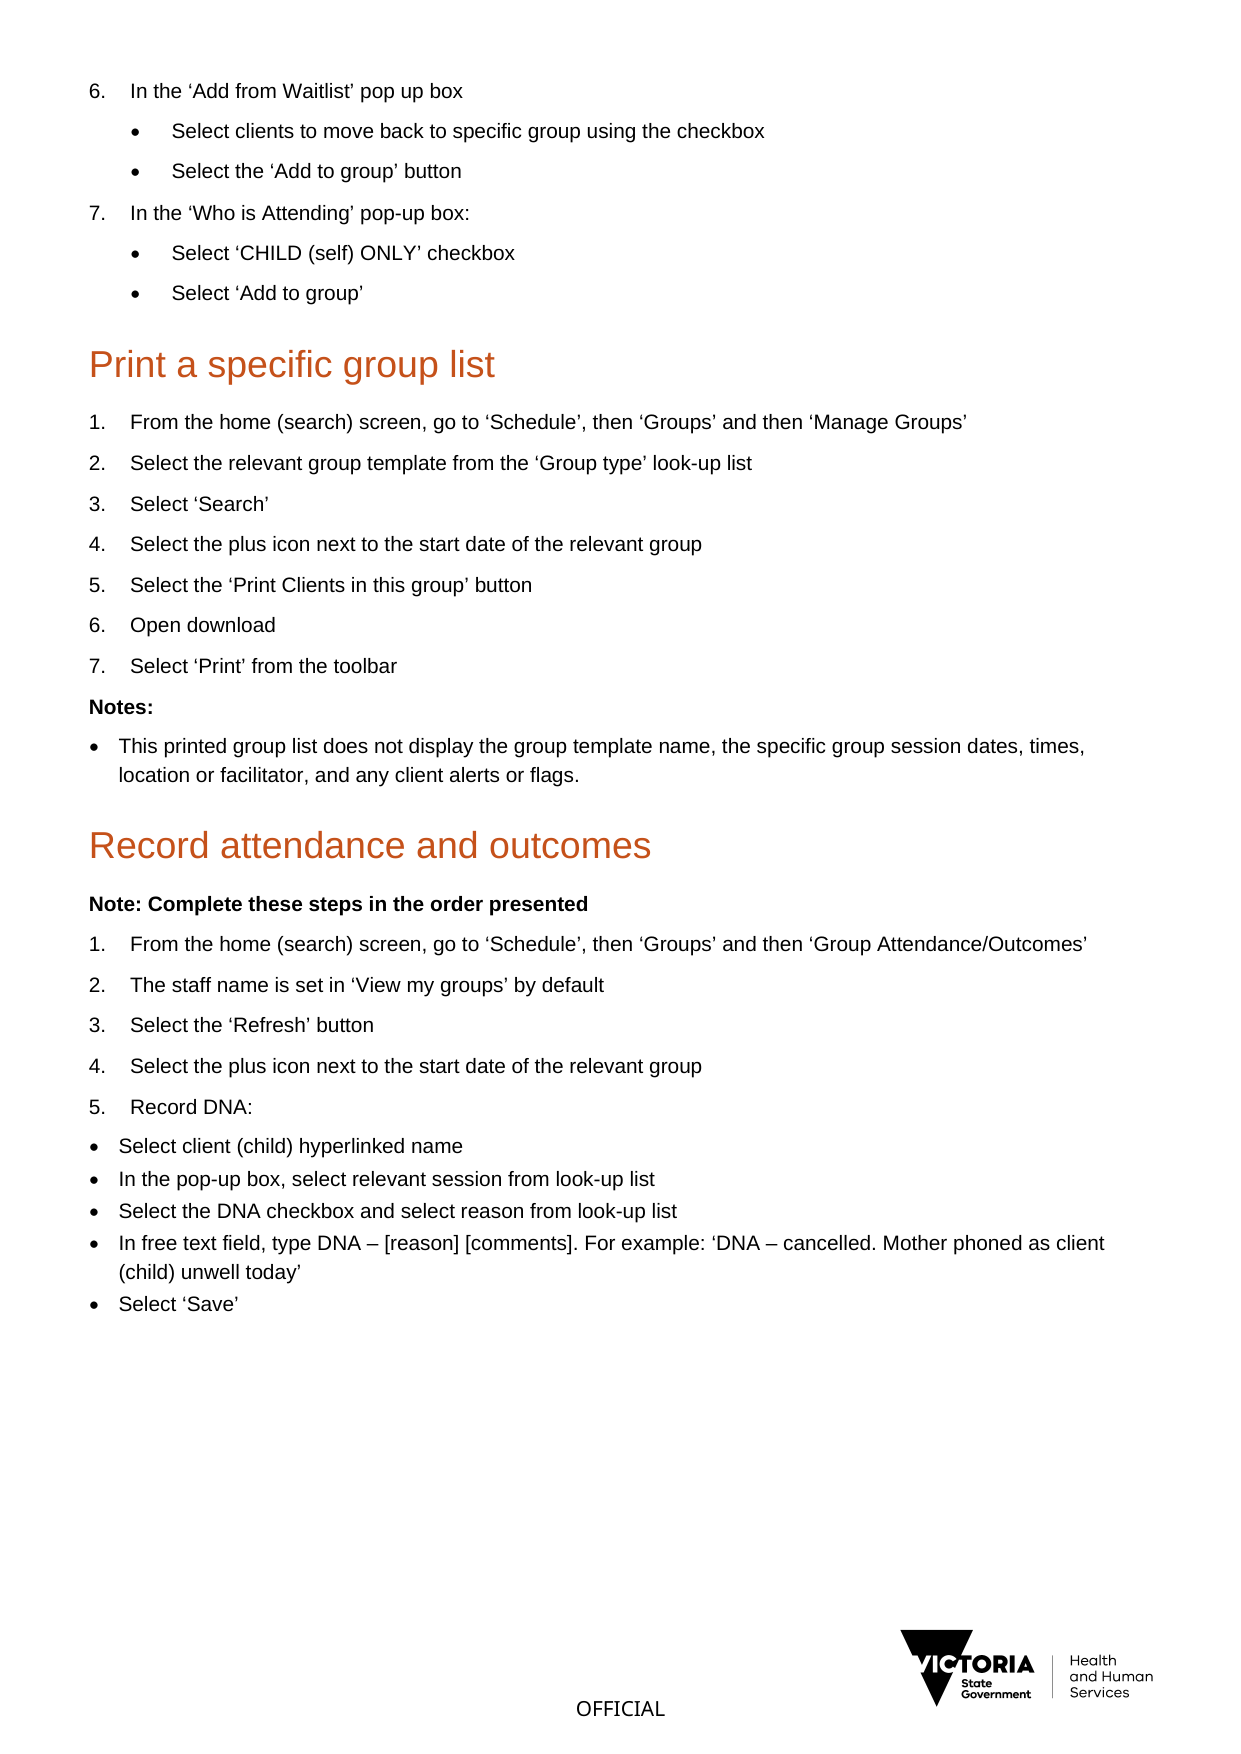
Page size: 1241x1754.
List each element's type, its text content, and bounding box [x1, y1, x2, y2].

list Select the plus icon next to the start date of the relevant group [89, 1050, 1152, 1078]
list In the ‘Add from Waitlist’ pop up box [89, 75, 1152, 103]
list Select the plus icon next to the start date of the relevant group [89, 528, 1152, 556]
text This printed group list does not display the group template name, the specific group session dates, times, location or facilitator, and any client alerts or flags. [89, 731, 1152, 787]
list Select ‘Print’ from the toolbar [89, 650, 1152, 678]
picture [0, 1624, 1241, 1754]
text Select the DNA checkbox and select reason from look-up list [89, 1196, 1152, 1224]
list Select the ‘Print Clients in this group’ button [89, 568, 1152, 597]
list From the home (search) screen, go to ‘Schedule’, then ‘Groups’ and then ‘Manage Groups’ [89, 406, 1152, 434]
list Record DNA: [89, 1090, 1152, 1118]
text Select ‘Save’ [89, 1288, 1152, 1316]
text In the ‘Who is Attending’ pop-up box: [89, 197, 1152, 225]
text Select ‘Add to group’ [130, 278, 1152, 306]
text Select the ‘Add to group’ button [130, 156, 1152, 184]
list Select the relevant group template from the ‘Group type’ look-up list [89, 447, 1152, 475]
list The staff name is set in ‘View my groups’ by default [89, 968, 1152, 997]
text Select client (child) hyperlinked name [89, 1131, 1152, 1159]
list From the home (search) screen, go to ‘Schedule’, then ‘Groups’ and then ‘Group Attendance/Outcomes’ [89, 928, 1152, 956]
list Open download [89, 609, 1152, 637]
text Note: Complete these steps in the order presented [89, 887, 1152, 915]
text In the pop-up box, select relevant session from look-up list [89, 1163, 1152, 1191]
text Select clients to move back to specific group using the checkbox [130, 115, 1152, 143]
text Select ‘CHILD (self) ONLY’ checkbox [130, 237, 1152, 265]
subtitle Print a specific group list [89, 339, 1152, 385]
text Notes: [89, 690, 1152, 718]
text In free text field, type DNA – [reason] [comments]. For example: ‘DNA – cancelled. Mother phoned as client (child) unwell today’ [89, 1228, 1152, 1284]
subtitle Record attendance and outcomes [89, 821, 1152, 866]
list Select ‘Search’ [89, 487, 1152, 515]
list Select the ‘Refresh’ button [89, 1009, 1152, 1037]
